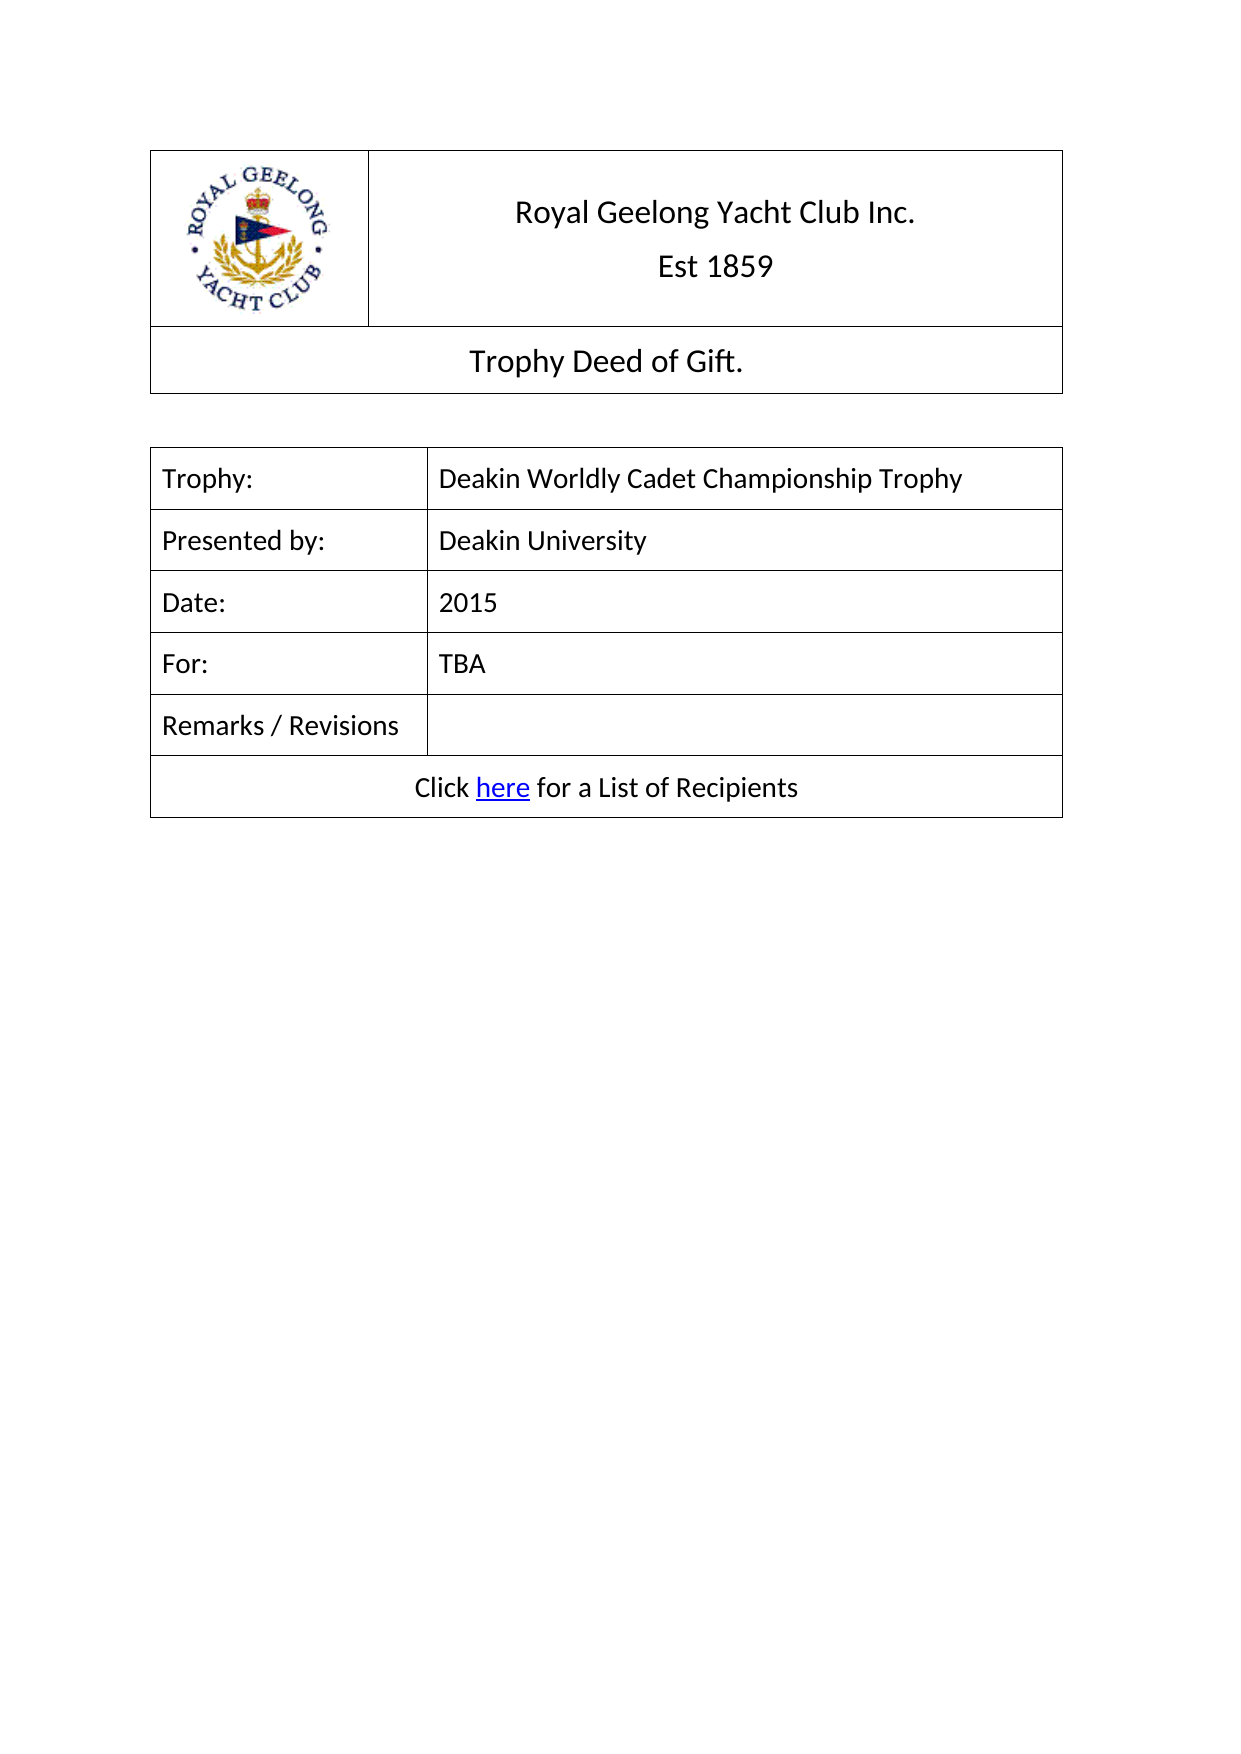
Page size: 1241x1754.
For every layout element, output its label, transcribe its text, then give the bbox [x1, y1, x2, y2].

table_cell For: [151, 633, 427, 693]
table_cell [428, 695, 1062, 755]
table_header Royal Geelong Yacht Club Inc. Est 1859 [369, 151, 1062, 326]
picture [184, 163, 335, 314]
table_cell Trophy Deed of Gift. [151, 327, 1062, 393]
table_cell TBA [428, 633, 1062, 693]
table_cell 2015 [428, 571, 1062, 632]
table_header [151, 151, 368, 326]
table_header Trophy: [151, 448, 427, 508]
table_cell Date: [151, 571, 427, 632]
table_cell Presented by: [151, 510, 427, 570]
table_cell Remarks / Revisions [151, 695, 427, 755]
table_header Deakin Worldly Cadet Championship Trophy [428, 448, 1062, 508]
table_cell Click here for a List of Recipients [151, 756, 1062, 817]
table_cell Deakin University [428, 510, 1062, 570]
